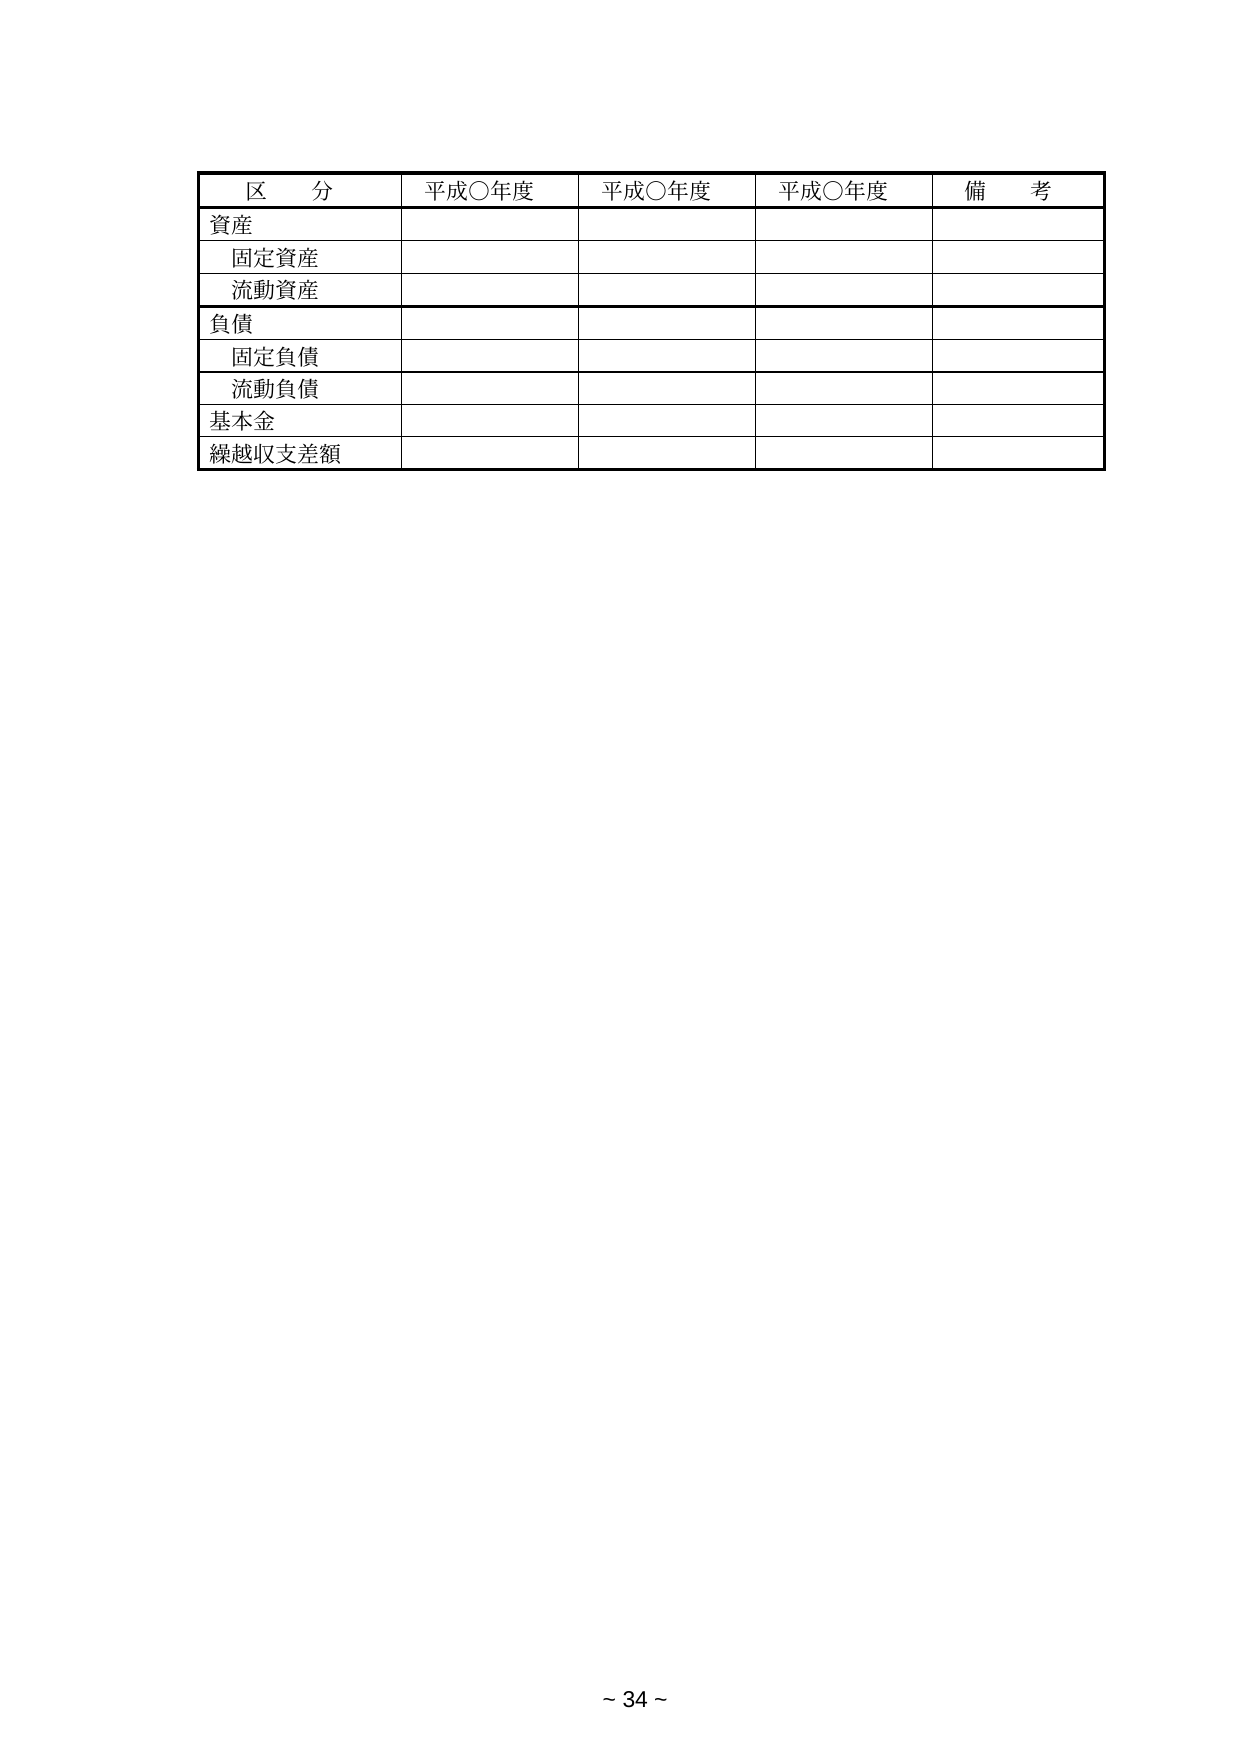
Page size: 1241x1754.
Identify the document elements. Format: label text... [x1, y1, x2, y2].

table_cell [579, 209, 755, 240]
table_cell [402, 373, 578, 404]
table_header 備 考 [933, 175, 1103, 206]
table_cell [756, 405, 932, 436]
table_cell [933, 340, 1103, 371]
table_cell 基本金 [200, 405, 401, 436]
table_cell [402, 340, 578, 371]
table_cell [756, 241, 932, 272]
table_cell [579, 308, 755, 339]
table_cell [402, 308, 578, 339]
table_cell [579, 405, 755, 436]
table_cell 負債 [200, 308, 401, 339]
table_cell 繰越収支差額 [200, 437, 401, 468]
table_cell [933, 308, 1103, 339]
table_cell [756, 340, 932, 371]
table_cell [579, 340, 755, 371]
table_cell [933, 373, 1103, 404]
table_cell [402, 437, 578, 468]
table_cell [756, 373, 932, 404]
table_cell 流動負債 [200, 373, 401, 404]
table_cell [402, 274, 578, 305]
table_cell [402, 241, 578, 272]
table_header 平成○年度 [756, 175, 932, 206]
table_cell [579, 241, 755, 272]
table_cell 資産 [200, 209, 401, 240]
table_cell [756, 209, 932, 240]
table_cell 固定負債 [200, 340, 401, 371]
table_cell [579, 373, 755, 404]
table_cell 流動資産 [200, 274, 401, 305]
table_cell 固定資産 [200, 241, 401, 272]
table_cell [579, 437, 755, 468]
table_header 平成○年度 [402, 175, 578, 206]
table_header 区 分 [200, 175, 401, 206]
table_cell [933, 274, 1103, 305]
table_cell [402, 405, 578, 436]
table_cell [756, 437, 932, 468]
table_cell [933, 209, 1103, 240]
table_cell [933, 405, 1103, 436]
table_cell [756, 308, 932, 339]
table_cell [402, 209, 578, 240]
table_cell [933, 437, 1103, 468]
table_header 平成○年度 [579, 175, 755, 206]
table_cell [579, 274, 755, 305]
table_cell [933, 241, 1103, 272]
table_cell [756, 274, 932, 305]
